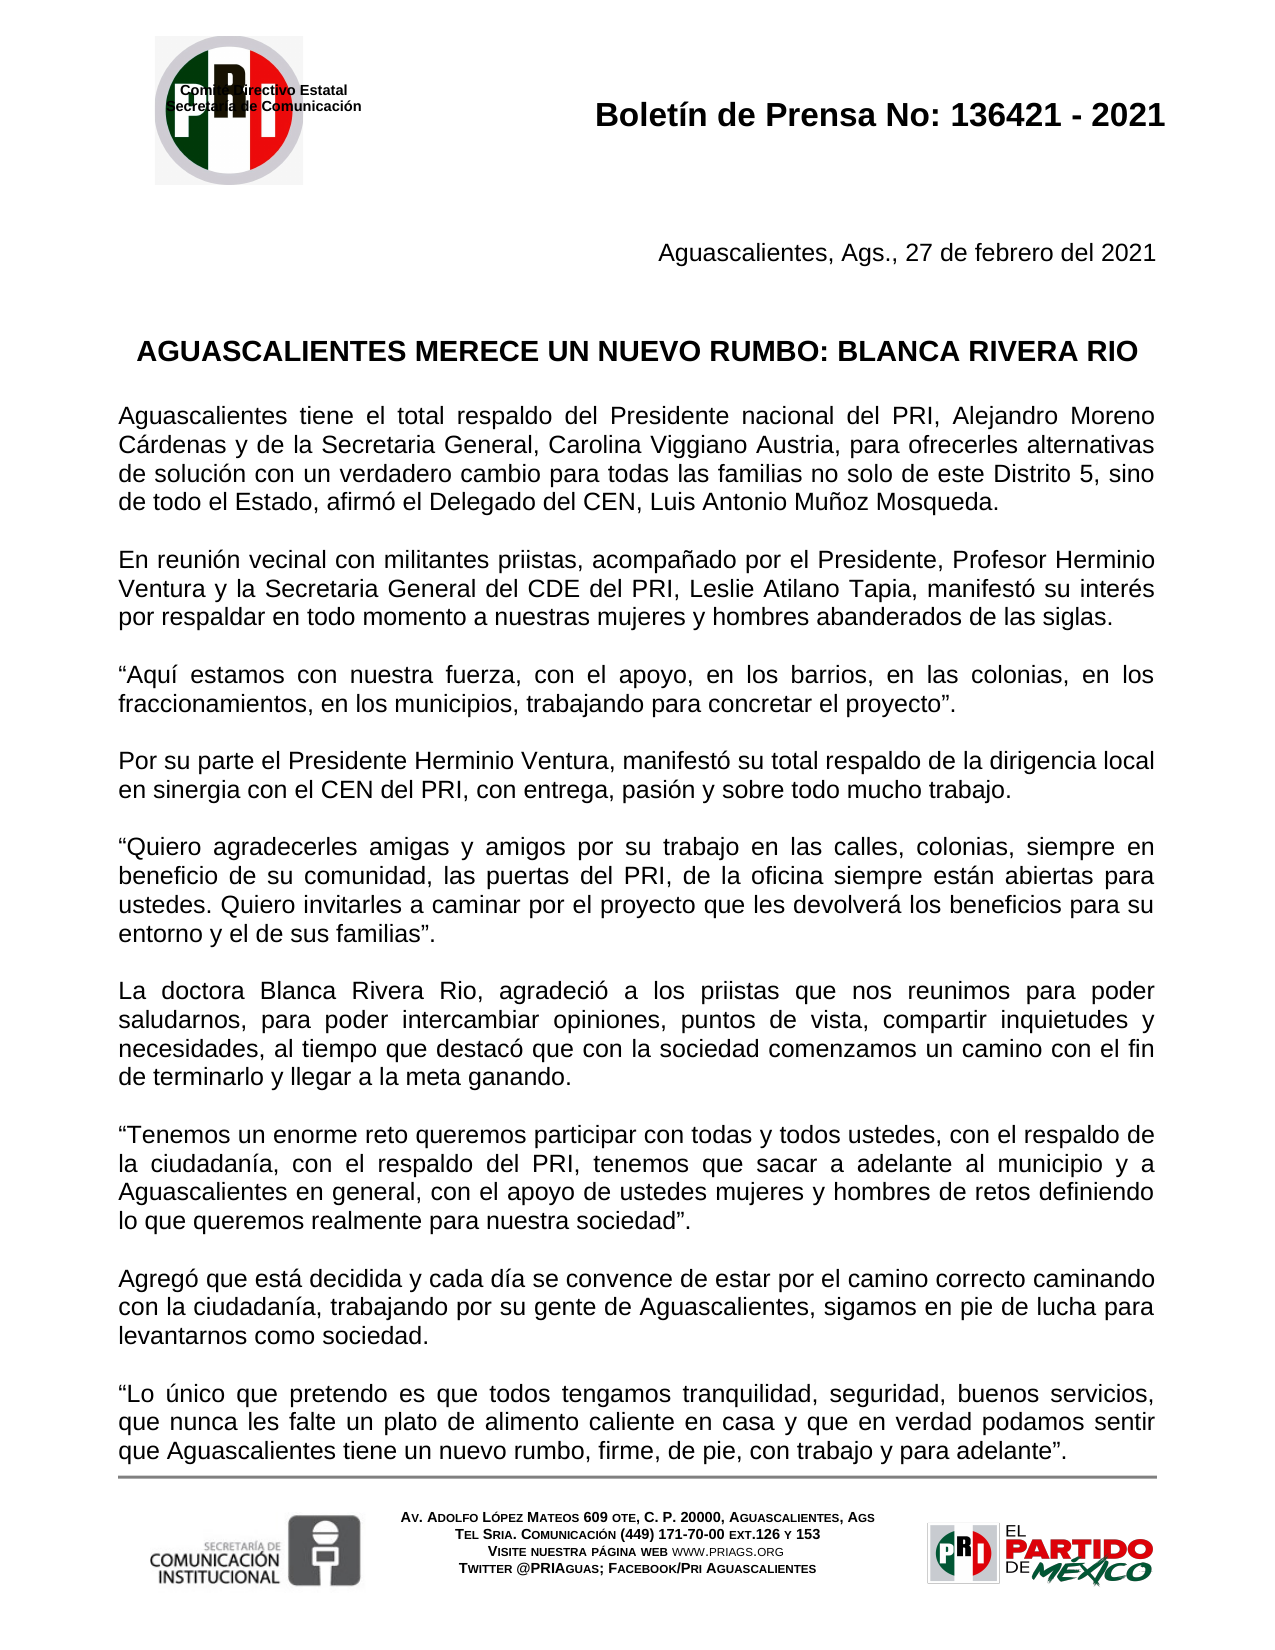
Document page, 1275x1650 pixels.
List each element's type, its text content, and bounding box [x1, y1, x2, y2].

text En reunión vecinal con militantes priistas, acompañado por el Presidente, Profesor Herminio Ventura y la Secretaria General del CDE del PRI, Leslie Atilano Tapia, manifestó su interés por respaldar en todo momento a nuestras mujeres y hombres abanderados de las siglas. [118, 545, 1157, 631]
text Por su parte el Presidente Herminio Ventura, manifestó su total respaldo de la dirigencia local en sinergia con el CEN del PRI, con entrega, pasión y sobre todo mucho trabajo. [118, 746, 1157, 803]
text “Lo único que pretendo es que todos tengamos tranquilidad, seguridad, buenos servicios, que nunca les falte un plato de alimento caliente en casa y que en verdad podamos sentir que Aguascalientes tiene un nuevo rumbo, firme, de pie, con trabajo y para adelante”. [118, 1378, 1157, 1465]
text “Aquí estamos con nuestra fuerza, con el apoyo, en los barrios, en las colonias, en los fraccionamientos, en los municipios, trabajando para concretar el proyecto”. [118, 660, 1157, 717]
picture [150, 1512, 379, 1593]
text “Quiero agradecerles amigas y amigos por su trabajo en las calles, colonias, siempre en beneficio de su comunidad, las puertas del PRI, de la oficina siempre están abiertas para ustedes. Quiero invitarles a caminar por el proyecto que les devolverá los beneficios para su entorno y el de sus familias”. [118, 832, 1157, 947]
picture [154, 36, 304, 185]
text Aguascalientes tiene el total respaldo del Presidente nacional del PRI, Alejandro Moreno Cárdenas y de la Secretaria General, Carolina Viggiano Austria, para ofrecerles alternativas de solución con un verdadero cambio para todas las familias no solo de este Distrito 5, sino de todo el Estado, afirmó el Delegado del CEN, Luis Antonio Muñoz Mosqueda. [118, 401, 1157, 516]
text Agregó que está decidida y cada día se convence de estar por el camino correcto caminando con la ciudadanía, trabajando por su gente de Aguascalientes, sigamos en pie de lucha para levantarnos como sociedad. [118, 1263, 1157, 1350]
text AGUASCALIENTES MERECE UN NUEVO RUMBO: BLANCA RIVERA RIO [118, 334, 1157, 367]
text La doctora Blanca Rivera Rio, agradeció a los priistas que nos reunimos para poder saludarnos, para poder intercambiar opiniones, puntos de vista, compartir inquietudes y necesidades, al tiempo que destacó que con la sociedad comenzamos un camino con el fin de terminarlo y llegar a la meta ganando. [118, 976, 1157, 1091]
text “Tenemos un enorme reto queremos participar con todas y todos ustedes, con el respaldo de la ciudadanía, con el respaldo del PRI, tenemos que sacar a adelante al municipio y a Aguascalientes en general, con el apoyo de ustedes mujeres y hombres de retos definiendo lo que queremos realmente para nuestra sociedad”. [118, 1120, 1157, 1235]
text Aguascalientes, Ags., 27 de febrero del 2021 [118, 238, 1157, 267]
picture [921, 1511, 1157, 1596]
